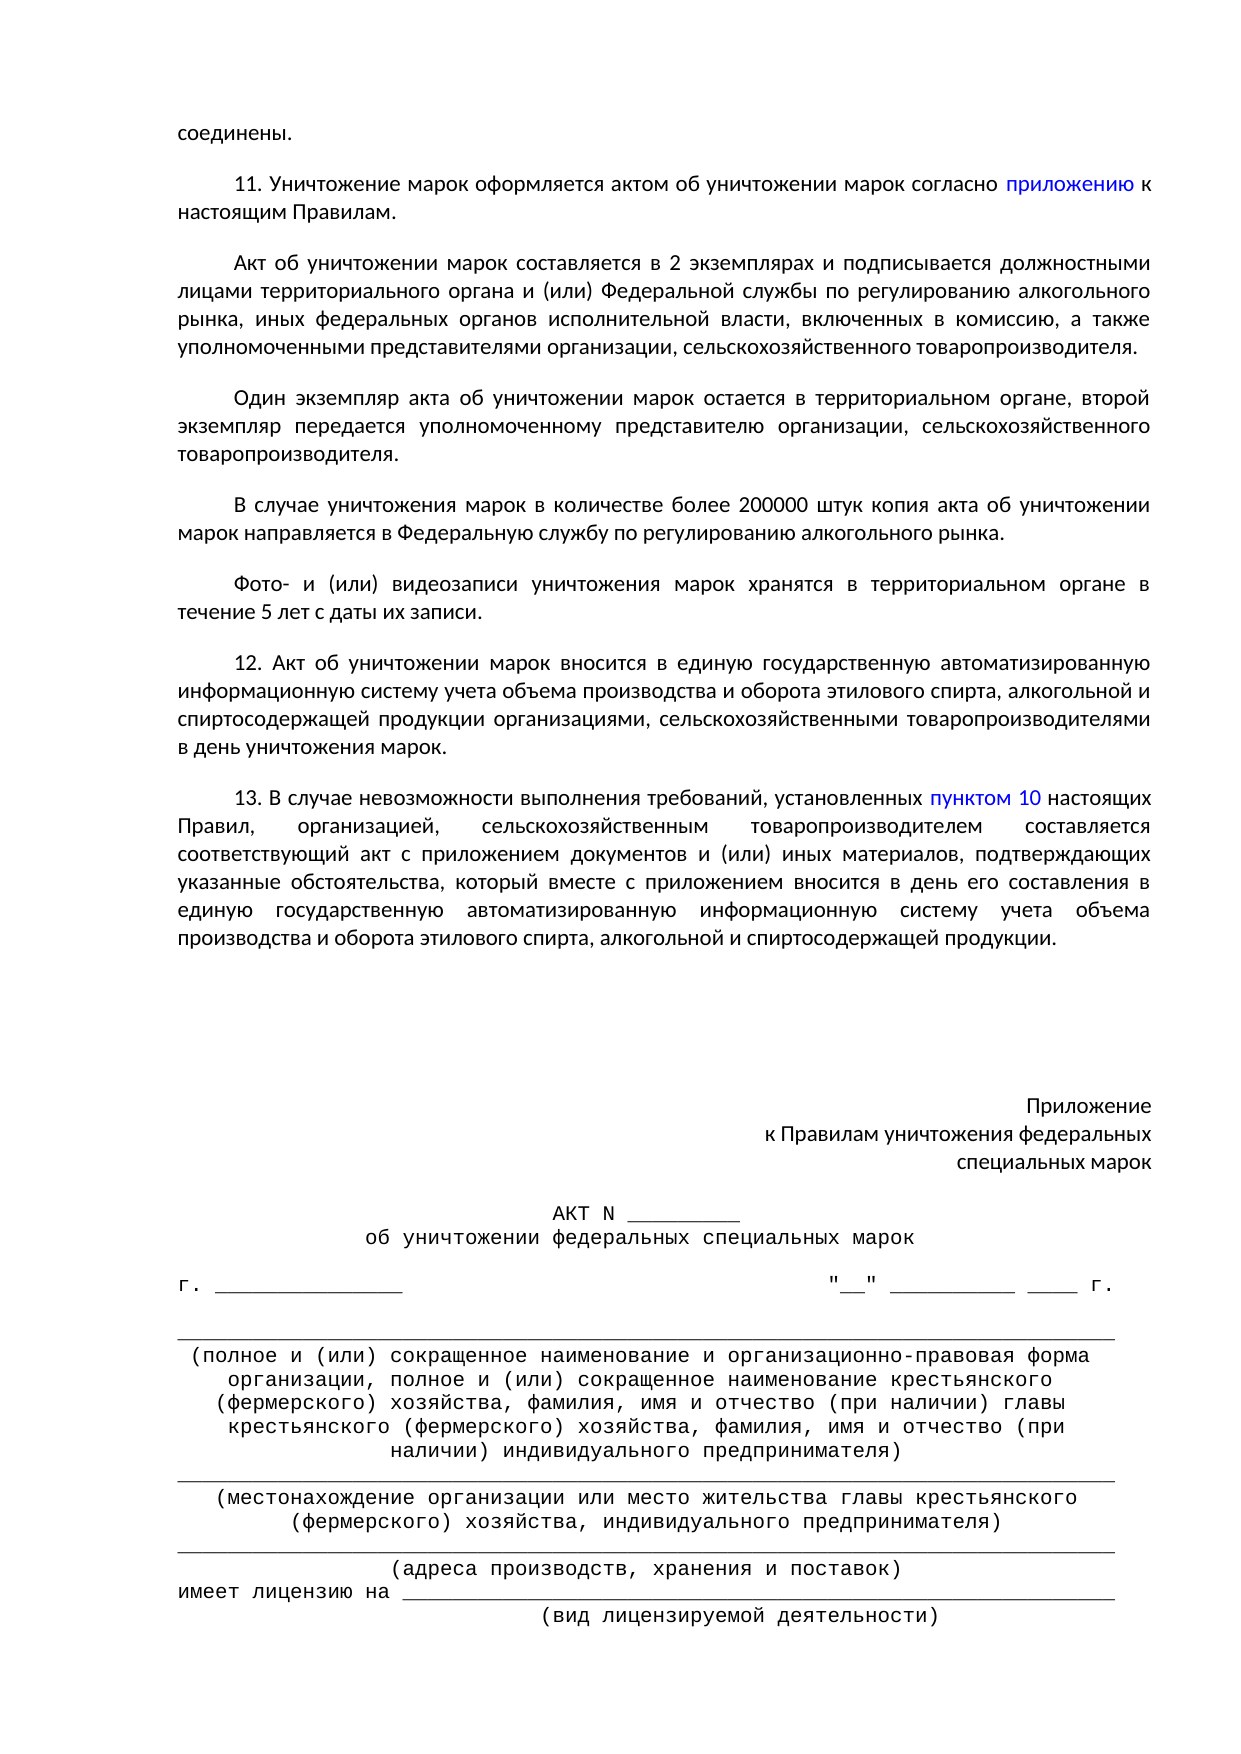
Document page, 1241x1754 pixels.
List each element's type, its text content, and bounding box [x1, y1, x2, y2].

text специальных марок [177, 1147, 1152, 1175]
text к Правилам уничтожения федеральных [177, 1119, 1152, 1147]
text В случае уничтожения марок в количестве более 200000 штук копия акта об уничтожении марок направляется в Федеральную службу по регулированию алкогольного рынка. [177, 490, 1152, 546]
text ___________________________________________________________________________ [177, 1321, 1152, 1345]
text ___________________________________________________________________________ [177, 1463, 1152, 1487]
text наличии) индивидуального предпринимателя) [177, 1440, 1152, 1463]
text (фермерского) хозяйства, фамилия, имя и отчество (при наличии) главы [177, 1392, 1152, 1416]
text 13. В случае невозможности выполнения требований, установленных пунктом 10 настоящих Правил, организацией, сельскохозяйственным товаропроизводителем составляется соответствующий акт с приложением документов и (или) иных материалов, подтверждающих указанные обстоятельства, который вместе с приложением вносится в день его составления в единую государственную автоматизированную информационную систему учета объема производства и оборота этилового спирта, алкогольной и спиртосодержащей продукции. [177, 783, 1152, 951]
text 11. Уничтожение марок оформляется актом об уничтожении марок согласно приложению к настоящим Правилам. [177, 169, 1152, 225]
text крестьянского (фермерского) хозяйства, фамилия, имя и отчество (при [177, 1416, 1152, 1440]
text об уничтожении федеральных специальных марок [177, 1227, 1152, 1251]
text организации, полное и (или) сокращенное наименование крестьянского [177, 1369, 1152, 1392]
text Приложение [177, 1091, 1152, 1119]
text (полное и (или) сокращенное наименование и организационно-правовая форма [177, 1345, 1152, 1369]
text (фермерского) хозяйства, индивидуального предпринимателя) [177, 1511, 1152, 1534]
text Фото- и (или) видеозаписи уничтожения марок хранятся в территориальном органе в течение 5 лет с даты их записи. [177, 569, 1152, 625]
text Акт об уничтожении марок составляется в 2 экземплярах и подписывается должностными лицами территориального органа и (или) Федеральной службы по регулированию алкогольного рынка, иных федеральных органов исполнительной власти, включенных в комиссию, а также уполномоченными представителями организации, сельскохозяйственного товаропроизводителя. [177, 248, 1152, 360]
text Один экземпляр акта об уничтожении марок остается в территориальном органе, второй экземпляр передается уполномоченному представителю организации, сельскохозяйственного товаропроизводителя. [177, 383, 1152, 467]
text имеет лицензию на _________________________________________________________ [177, 1582, 1152, 1605]
text (адреса производств, хранения и поставок) [177, 1558, 1152, 1582]
text (местонахождение организации или место жительства главы крестьянского [177, 1487, 1152, 1511]
text АКТ N _________ [177, 1203, 1152, 1227]
text г. _______________ "__" __________ ____ г. [177, 1274, 1152, 1298]
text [177, 118, 1152, 146]
text ___________________________________________________________________________ [177, 1534, 1152, 1558]
text 12. Акт об уничтожении марок вносится в единую государственную автоматизированную информационную систему учета объема производства и оборота этилового спирта, алкогольной и спиртосодержащей продукции организациями, сельскохозяйственными товаропроизводителями в день уничтожения марок. [177, 648, 1152, 760]
text (вид лицензируемой деятельности) [177, 1605, 1152, 1629]
